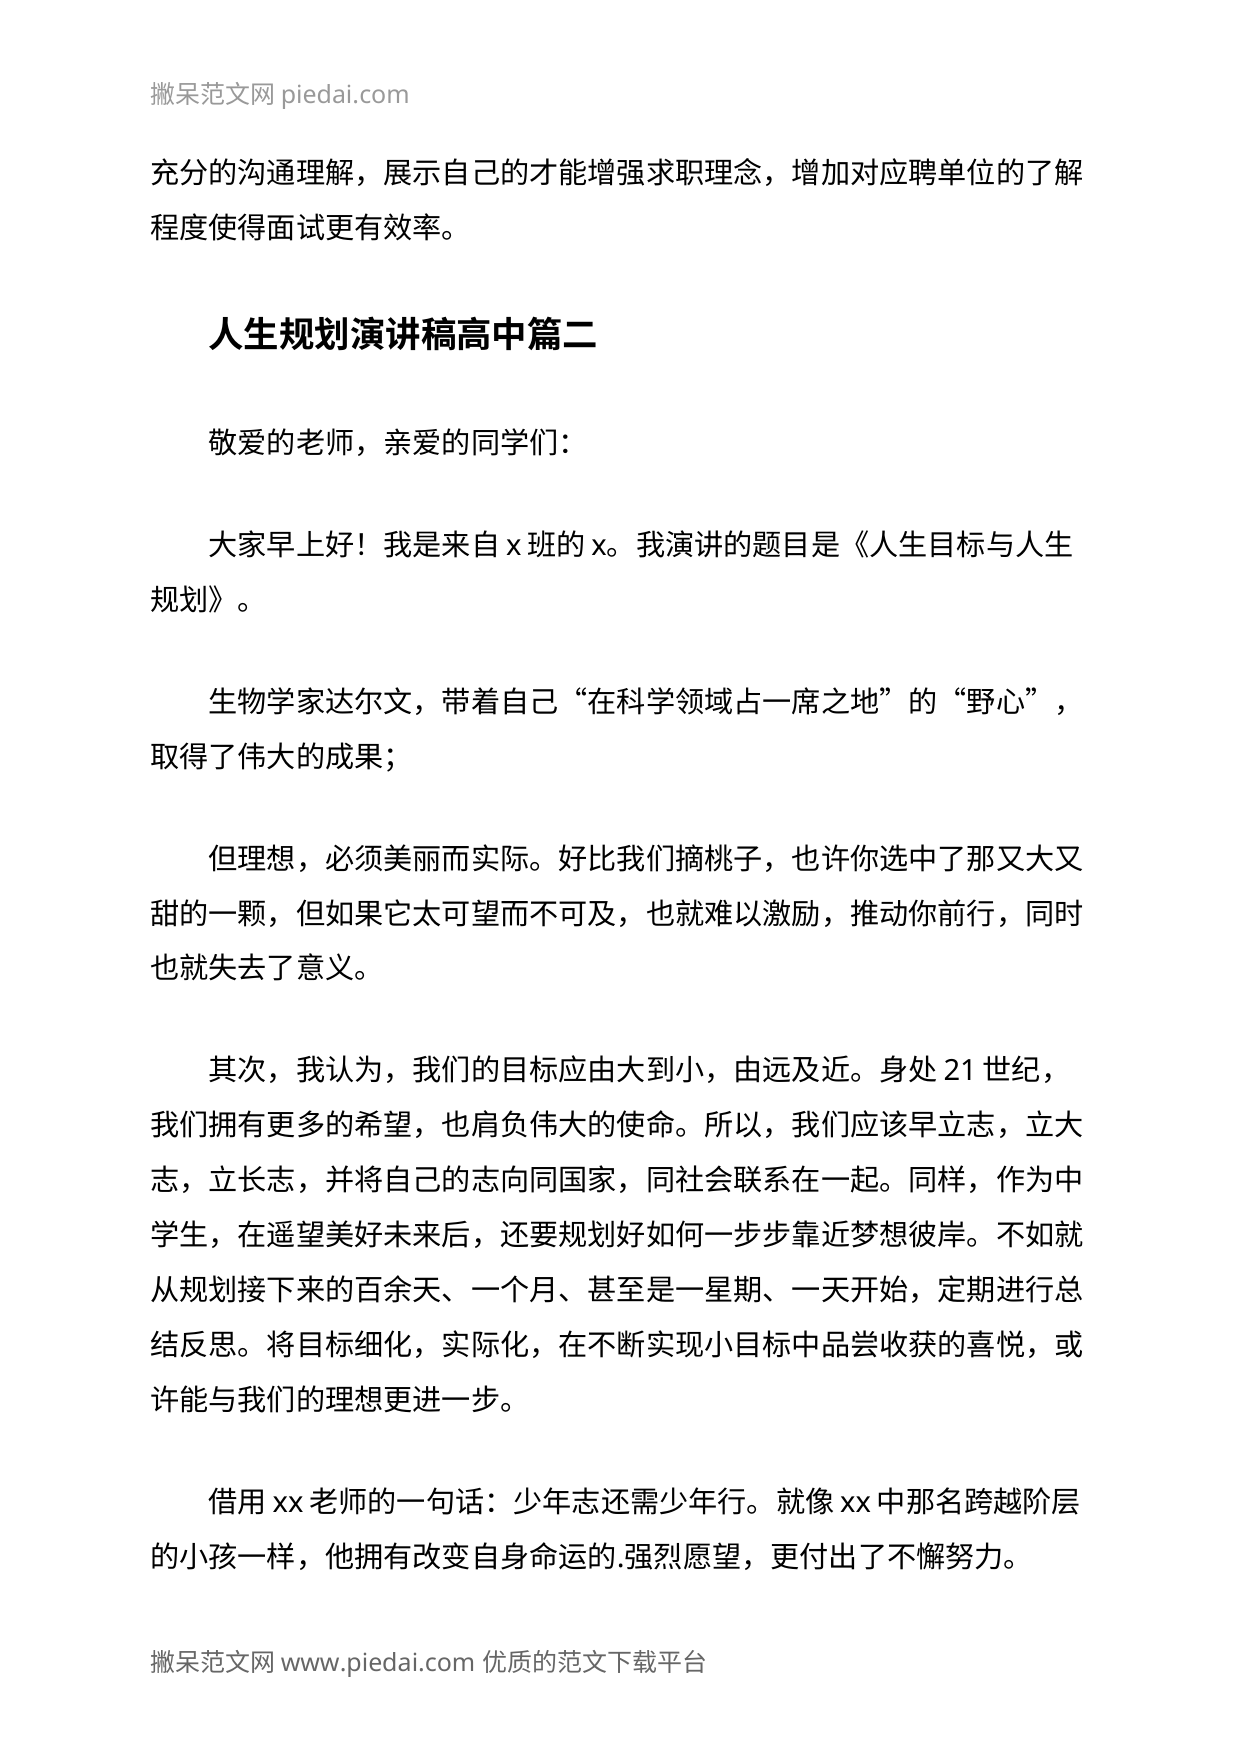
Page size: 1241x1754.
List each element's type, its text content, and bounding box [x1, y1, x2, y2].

text 其次，我认为，我们的目标应由大到小，由远及近。身处21世纪，我们拥有更多的希望，也肩负伟大的使命。所以，我们应该早立志，立大志，立长志，并将自己的志向同国家，同社会联系在一起。同样，作为中学生，在遥望美好未来后，还要规划好如何一步步靠近梦想彼岸。不如就从规划接下来的百余天、一个月、甚至是一星期、一天开始，定期进行总结反思。将目标细化，实际化，在不断实现小目标中品尝收获的喜悦，或许能与我们的理想更进一步。 [150, 1047, 1090, 1419]
text 生物学家达尔文，带着自己“在科学领域占一席之地”的“野心”，取得了伟大的成果； [150, 679, 1090, 776]
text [150, 150, 1090, 247]
text 但理想，必须美丽而实际。好比我们摘桃子，也许你选中了那又大又甜的一颗，但如果它太可望而不可及，也就难以激励，推动你前行，同时也就失去了意义。 [150, 835, 1090, 987]
text 大家早上好！我是来自x班的x。我演讲的题目是《人生目标与人生规划》。 [150, 522, 1090, 619]
text 人生规划演讲稿高中篇二 [150, 307, 1090, 358]
text 敬爱的老师，亲爱的同学们： [150, 420, 1090, 462]
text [150, 1478, 1090, 1576]
